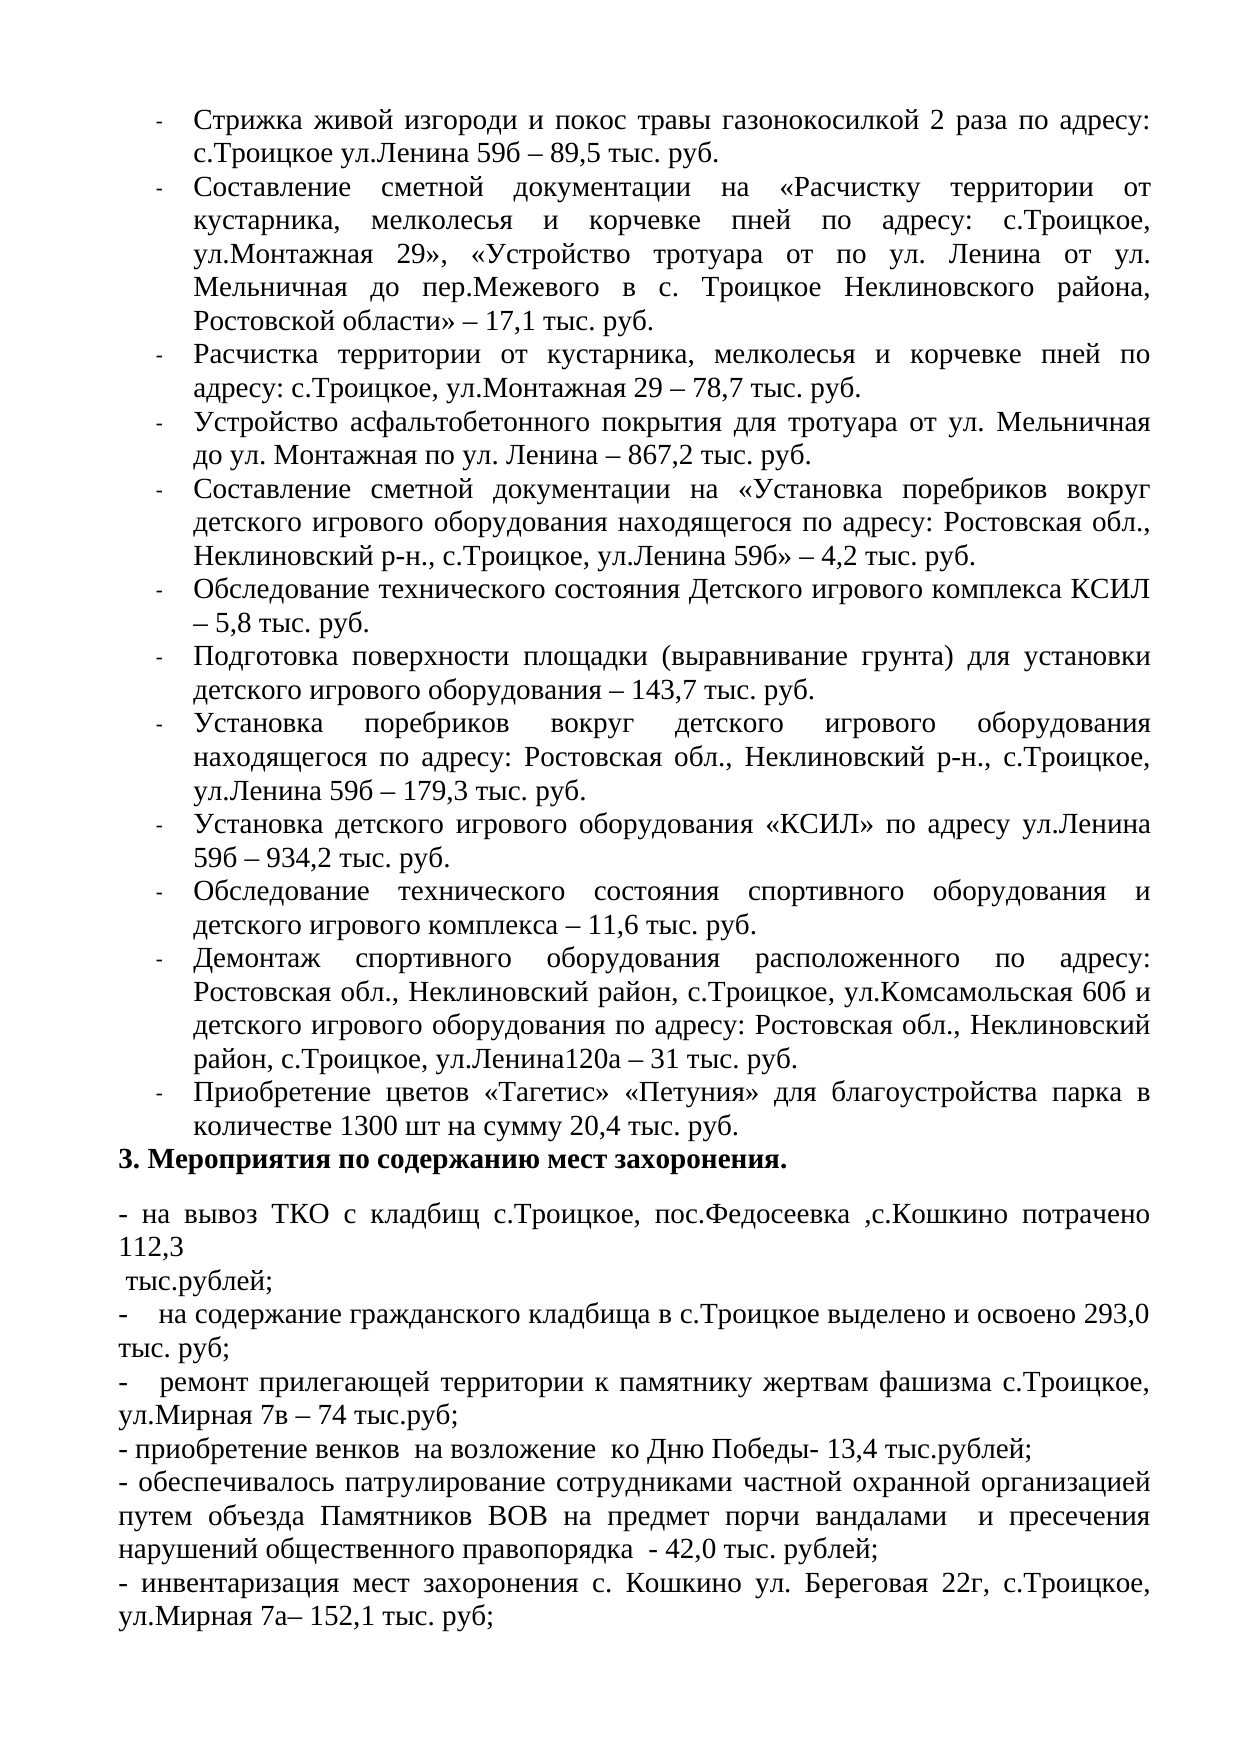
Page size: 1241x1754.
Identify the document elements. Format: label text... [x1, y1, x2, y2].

list Расчистка территории от кустарника, мелколесья и корчевке пней по адресу: с.Троицкое, ул.Монтажная 29 – 78,7 тыс. руб. [156, 337, 1152, 404]
list Демонтаж спортивного оборудования расположенного по адресу: Ростовская обл., Неклиновский район, с.Троицкое, ул.Комсамольская 60б и детского игрового оборудования по адресу: Ростовская обл., Неклиновский район, с.Троицкое, ул.Ленина120а – 31 тыс. руб. [156, 940, 1152, 1074]
list Установка детского игрового оборудования «КСИЛ» по адресу ул.Ленина 59б – 934,2 тыс. руб. [156, 806, 1152, 873]
list Стрижка живой изгороди и покос травы газонокосилкой 2 раза по адресу: с.Троицкое ул.Ленина 59б – 89,5 тыс. руб. [156, 102, 1152, 169]
text - ремонт прилегающей территории к памятнику жертвам фашизма с.Троицкое, ул.Мирная 7в – 74 тыс.руб; [118, 1364, 1152, 1431]
text - инвентаризация мест захоронения с. Кошкино ул. Береговая 22г, с.Троицкое, ул.Мирная 7а– 152,1 тыс. руб; [118, 1565, 1152, 1632]
text - обеспечивалось патрулирование сотрудниками частной охранной организацией путем объезда Памятников ВОВ на предмет порчи вандалами и пресечения нарушений общественного правопорядка - 42,0 тыс. рублей; [118, 1464, 1152, 1565]
list Составление сметной документации на «Расчистку территории от кустарника, мелколесья и корчевке пней по адресу: с.Троицкое, ул.Монтажная 29», «Устройство тротуара от по ул. Ленина от ул. Мельничная до пер.Межевого в с. Троицкое Неклиновского района, Ростовской области» – 17,1 тыс. руб. [156, 169, 1152, 337]
list Подготовка поверхности площадки (выравнивание грунта) для установки детского игрового оборудования – 143,7 тыс. руб. [156, 638, 1152, 706]
text - на вывоз ТКО с кладбищ с.Троицкое, пос.Федосеевка ,с.Кошкино потрачено 112,3 [118, 1196, 1152, 1263]
list Обследование технического состояния Детского игрового комплекса КСИЛ – 5,8 тыс. руб. [156, 571, 1152, 638]
text тыс.рублей; [118, 1263, 1152, 1297]
list Составление сметной документации на «Установка поребриков вокруг детского игрового оборудования находящегося по адресу: Ростовская обл., Неклиновский р-н., с.Троицкое, ул.Ленина 59б» – 4,2 тыс. руб. [156, 471, 1152, 571]
text - на содержание гражданского кладбища в с.Троицкое выделено и освоено 293,0 тыс. руб; [118, 1297, 1152, 1364]
text 3. Мероприятия по содержанию мест захоронения. [118, 1142, 1152, 1175]
list Установка поребриков вокруг детского игрового оборудования находящегося по адресу: Ростовская обл., Неклиновский р-н., с.Троицкое, ул.Ленина 59б – 179,3 тыс. руб. [156, 706, 1152, 806]
text - приобретение венков на возложение ко Дню Победы- 13,4 тыс.рублей; [118, 1431, 1152, 1464]
list Обследование технического состояния спортивного оборудования и детского игрового комплекса – 11,6 тыс. руб. [156, 873, 1152, 940]
list Приобретение цветов «Тагетис» «Петуния» для благоустройства парка в количестве 1300 шт на сумму 20,4 тыс. руб. [156, 1074, 1152, 1142]
list Устройство асфальтобетонного покрытия для тротуара от ул. Мельничная до ул. Монтажная по ул. Ленина – 867,2 тыс. руб. [156, 404, 1152, 471]
